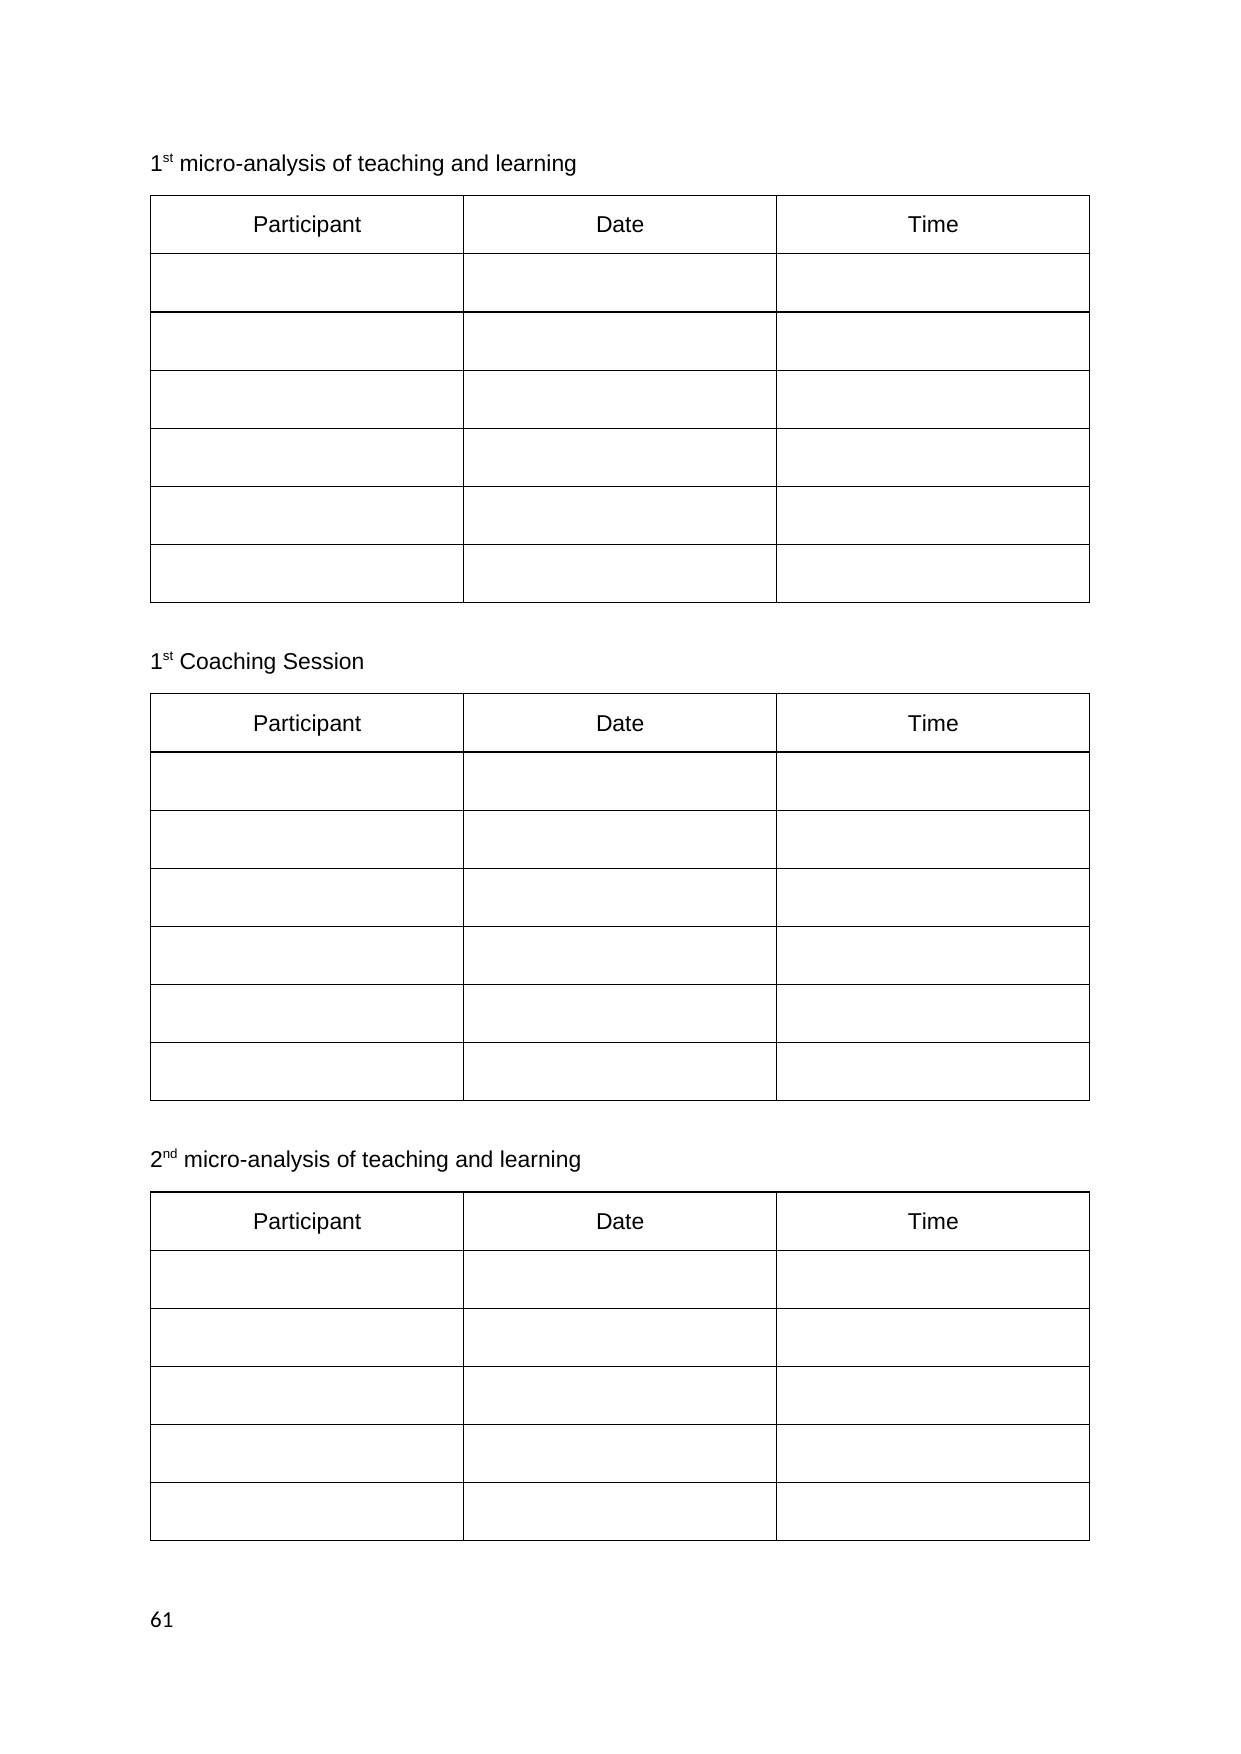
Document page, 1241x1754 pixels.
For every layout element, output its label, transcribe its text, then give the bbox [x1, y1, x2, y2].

table_cell [464, 1043, 776, 1100]
table_cell [777, 869, 1089, 926]
table_cell [151, 545, 463, 602]
table_cell [464, 1251, 776, 1308]
table_cell [777, 429, 1089, 486]
table_cell [464, 927, 776, 984]
text 1st Coaching Session [150, 648, 1090, 674]
table_cell [151, 985, 463, 1042]
table_header Participant [151, 196, 463, 253]
table_cell [151, 811, 463, 868]
table_header Date [464, 196, 776, 253]
table_cell [151, 1251, 463, 1308]
table_cell [151, 869, 463, 926]
table_cell [777, 545, 1089, 602]
table_cell [151, 1425, 463, 1482]
table_cell [777, 313, 1089, 369]
table_cell [464, 1309, 776, 1366]
table_cell [151, 1043, 463, 1100]
table_cell [151, 927, 463, 984]
table_cell [464, 869, 776, 926]
table_cell [464, 371, 776, 428]
table_cell [151, 753, 463, 809]
table_cell [777, 1367, 1089, 1424]
table_cell [777, 254, 1089, 311]
table_cell [151, 1309, 463, 1366]
table_cell [464, 985, 776, 1042]
table_cell [777, 1251, 1089, 1308]
table_cell [464, 429, 776, 486]
table_cell [464, 1483, 776, 1540]
table_cell [777, 371, 1089, 428]
table_cell [151, 254, 463, 311]
table_cell [777, 927, 1089, 984]
text 2nd micro-analysis of teaching and learning [150, 1146, 1090, 1173]
text 1st micro-analysis of teaching and learning [150, 150, 1090, 176]
table_header Participant [151, 1193, 463, 1249]
table_cell [464, 313, 776, 369]
table_cell [777, 1043, 1089, 1100]
table_cell [151, 371, 463, 428]
table_cell [464, 487, 776, 544]
table_header Time [777, 1193, 1089, 1249]
table_cell [151, 429, 463, 486]
table_cell [777, 811, 1089, 868]
table_cell [777, 1425, 1089, 1482]
table_cell [151, 313, 463, 369]
table_cell [464, 254, 776, 311]
table_cell [777, 487, 1089, 544]
table_cell [151, 1367, 463, 1424]
table_cell [464, 1367, 776, 1424]
table_cell [464, 1425, 776, 1482]
table_header Date [464, 694, 776, 751]
table_cell [777, 1483, 1089, 1540]
table_cell [151, 1483, 463, 1540]
table_header Time [777, 694, 1089, 751]
table_header Participant [151, 694, 463, 751]
table_cell [777, 753, 1089, 809]
table_header Date [464, 1193, 776, 1249]
table_cell [151, 487, 463, 544]
table_cell [777, 1309, 1089, 1366]
table_cell [464, 545, 776, 602]
table_cell [464, 753, 776, 809]
table_header Time [777, 196, 1089, 253]
table_cell [777, 985, 1089, 1042]
table_cell [464, 811, 776, 868]
